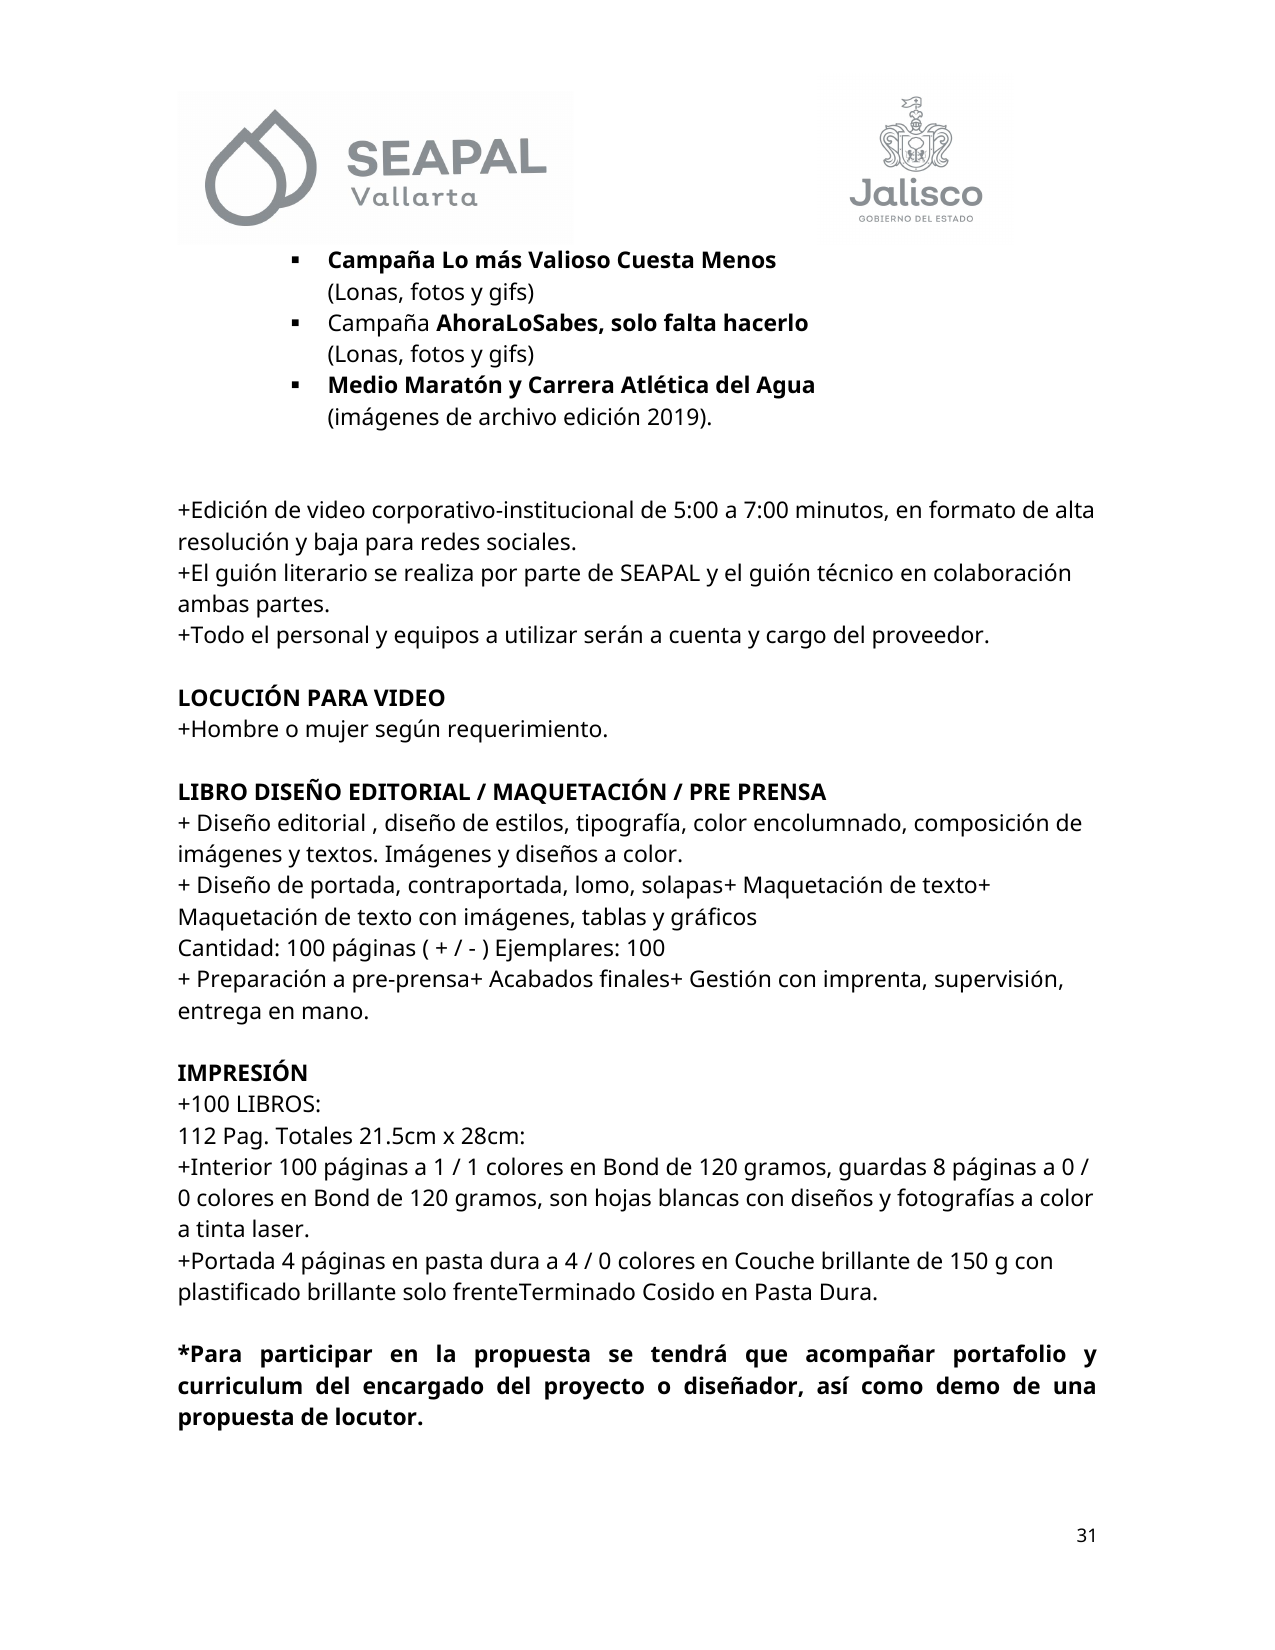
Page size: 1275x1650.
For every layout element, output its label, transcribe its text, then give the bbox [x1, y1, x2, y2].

text +100 LIBROS: [177, 1088, 1098, 1120]
list Campaña AhoraLoSabes, solo falta hacerlo [290, 307, 1098, 338]
text +Interior 100 páginas a 1 / 1 colores en Bond de 120 gramos, guardas 8 páginas a 0 / 0 colores en Bond de 120 gramos, son hojas blancas con diseños y fotografías a color a tinta laser. [177, 1151, 1098, 1245]
text *Para participar en la propuesta se tendrá que acompañar portafolio y curriculum del encargado del proyecto o diseñador, así como demo de una propuesta de locutor. [177, 1338, 1098, 1432]
text + Preparación a pre-prensa + Acabados finales + Gestión con imprenta, supervisión, entrega en mano. [177, 963, 1098, 1026]
text +El guión literario se realiza por parte de SEAPAL y el guión técnico en colaboración ambas partes. [177, 557, 1098, 619]
picture [817, 73, 1015, 245]
text LIBRO DISEÑO EDITORIAL / MAQUETACIÓN / PRE PRENSA [177, 776, 1098, 807]
text +Portada 4 páginas en pasta dura a 4 / 0 colores en Couche brillante de 150 g con plastificado brillante solo frente Terminado Cosido en Pasta Dura. [177, 1245, 1098, 1307]
text IMPRESIÓN [177, 1057, 1098, 1088]
text +Todo el personal y equipos a utilizar serán a cuenta y cargo del proveedor. [177, 619, 1098, 651]
text (Lonas, fotos y gifs) [327, 276, 1098, 307]
text 112 Pag. Totales 21.5cm x 28cm: [177, 1120, 1098, 1151]
text (Lonas, fotos y gifs) [327, 338, 1098, 369]
text LOCUCIÓN PARA VIDEO [177, 682, 1098, 713]
text (imágenes de archivo edición 2019). [327, 401, 1098, 432]
text +Edición de video corporativo-institucional de 5:00 a 7:00 minutos, en formato de alta resolución y baja para redes sociales. [177, 494, 1098, 557]
picture [177, 91, 574, 245]
text + Diseño de portada, contraportada, lomo, solapas + Maquetación de texto + Maquetación de texto con imágenes, tablas y gráficos [177, 869, 1098, 932]
text Cantidad: 100 páginas ( + / - ) Ejemplares: 100 [177, 932, 1098, 963]
text +Hombre o mujer según requerimiento. [177, 713, 1098, 744]
text + Diseño editorial , diseño de estilos, tipografía, color encolumnado, composición de imágenes y textos. Imágenes y diseños a color. [177, 807, 1098, 869]
list Medio Maratón y Carrera Atlética del Agua [290, 369, 1098, 401]
list Campaña Lo más Valioso Cuesta Menos [290, 244, 1098, 276]
